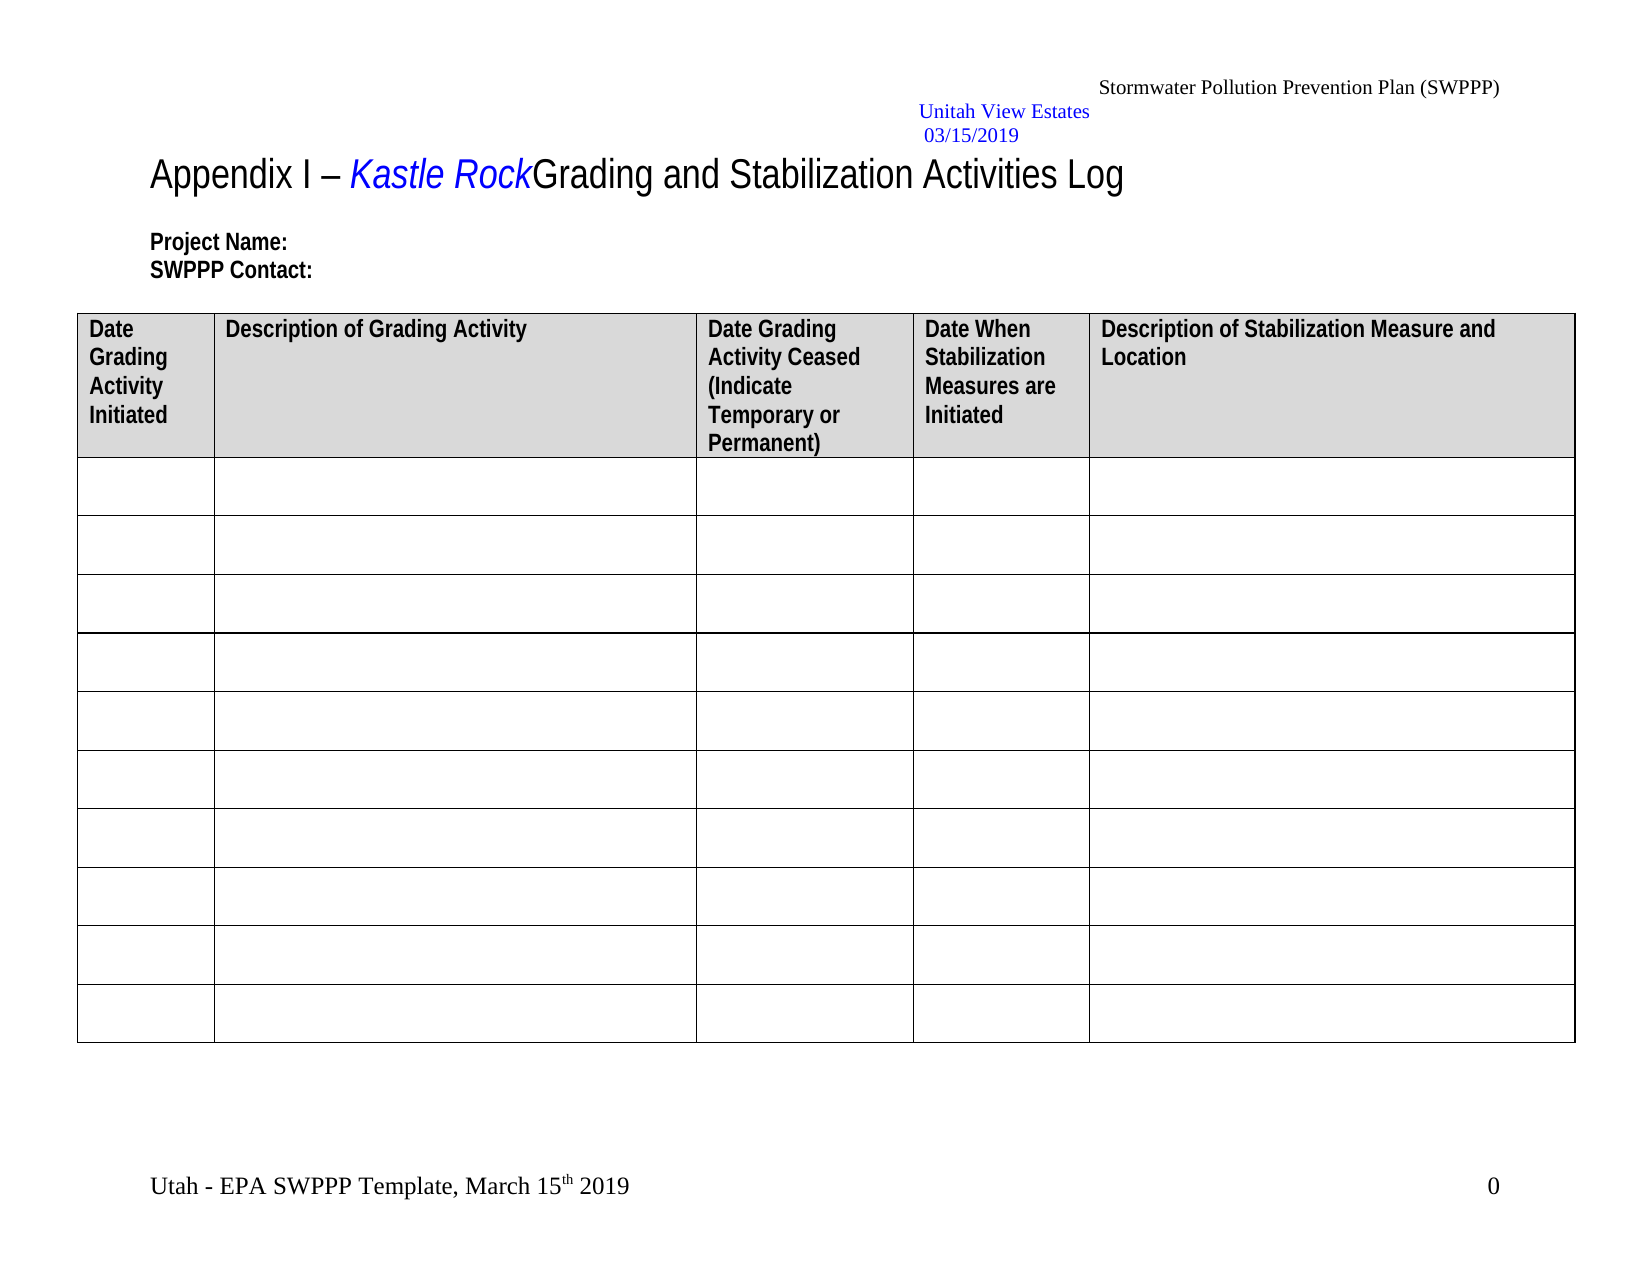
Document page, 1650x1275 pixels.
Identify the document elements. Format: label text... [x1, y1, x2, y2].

table_cell [215, 692, 696, 749]
table_cell [78, 575, 214, 632]
table_cell [215, 575, 696, 632]
table_cell [697, 809, 913, 867]
text SWPPP Contact: [150, 255, 1500, 284]
table_cell [1090, 692, 1574, 749]
table_cell [1090, 868, 1574, 925]
table_header Date When Stabilization Measures are Initiated [914, 314, 1089, 457]
table_header Date Grading Activity Ceased (Indicate Temporary or Permanent) [697, 314, 913, 457]
table_cell [1090, 516, 1574, 574]
table_cell [1090, 575, 1574, 632]
table_cell [215, 751, 696, 808]
table_cell [78, 926, 214, 984]
table_cell [914, 926, 1089, 984]
table_cell [1090, 458, 1574, 515]
table_cell [914, 516, 1089, 574]
table_cell [914, 634, 1089, 691]
table_cell [914, 575, 1089, 632]
table_cell [215, 809, 696, 867]
table_cell [914, 985, 1089, 1042]
table_cell [914, 868, 1089, 925]
table_cell [78, 868, 214, 925]
table_cell [78, 692, 214, 749]
table_cell [697, 575, 913, 632]
table_cell [914, 809, 1089, 867]
table_cell [215, 516, 696, 574]
table_cell [215, 458, 696, 515]
table_header Date Grading Activity Initiated [78, 314, 214, 457]
table_cell [1090, 809, 1574, 867]
table_cell [215, 634, 696, 691]
table_cell [215, 868, 696, 925]
table_cell [78, 751, 214, 808]
table_cell [78, 985, 214, 1042]
table_cell [78, 516, 214, 574]
table_cell [697, 634, 913, 691]
text Appendix I – Kastle RockGrading and Stabilization Activities Log [150, 150, 1500, 198]
table_cell [78, 809, 214, 867]
table_header Description of Grading Activity [215, 314, 696, 457]
table_cell [914, 458, 1089, 515]
table_cell [78, 458, 214, 515]
table_cell [1090, 751, 1574, 808]
table_cell [697, 458, 913, 515]
text Project Name: [150, 227, 1500, 255]
table_header Description of Stabilization Measure and Location [1090, 314, 1574, 457]
table_cell [215, 985, 696, 1042]
table_cell [697, 985, 913, 1042]
table_cell [914, 692, 1089, 749]
table_cell [697, 926, 913, 984]
table_cell [1090, 985, 1574, 1042]
table_cell [697, 868, 913, 925]
table_cell [697, 516, 913, 574]
table_cell [78, 634, 214, 691]
table_cell [1090, 634, 1574, 691]
table_cell [697, 751, 913, 808]
table_cell [215, 926, 696, 984]
table_cell [1090, 926, 1574, 984]
table_cell [697, 692, 913, 749]
table_cell [914, 751, 1089, 808]
